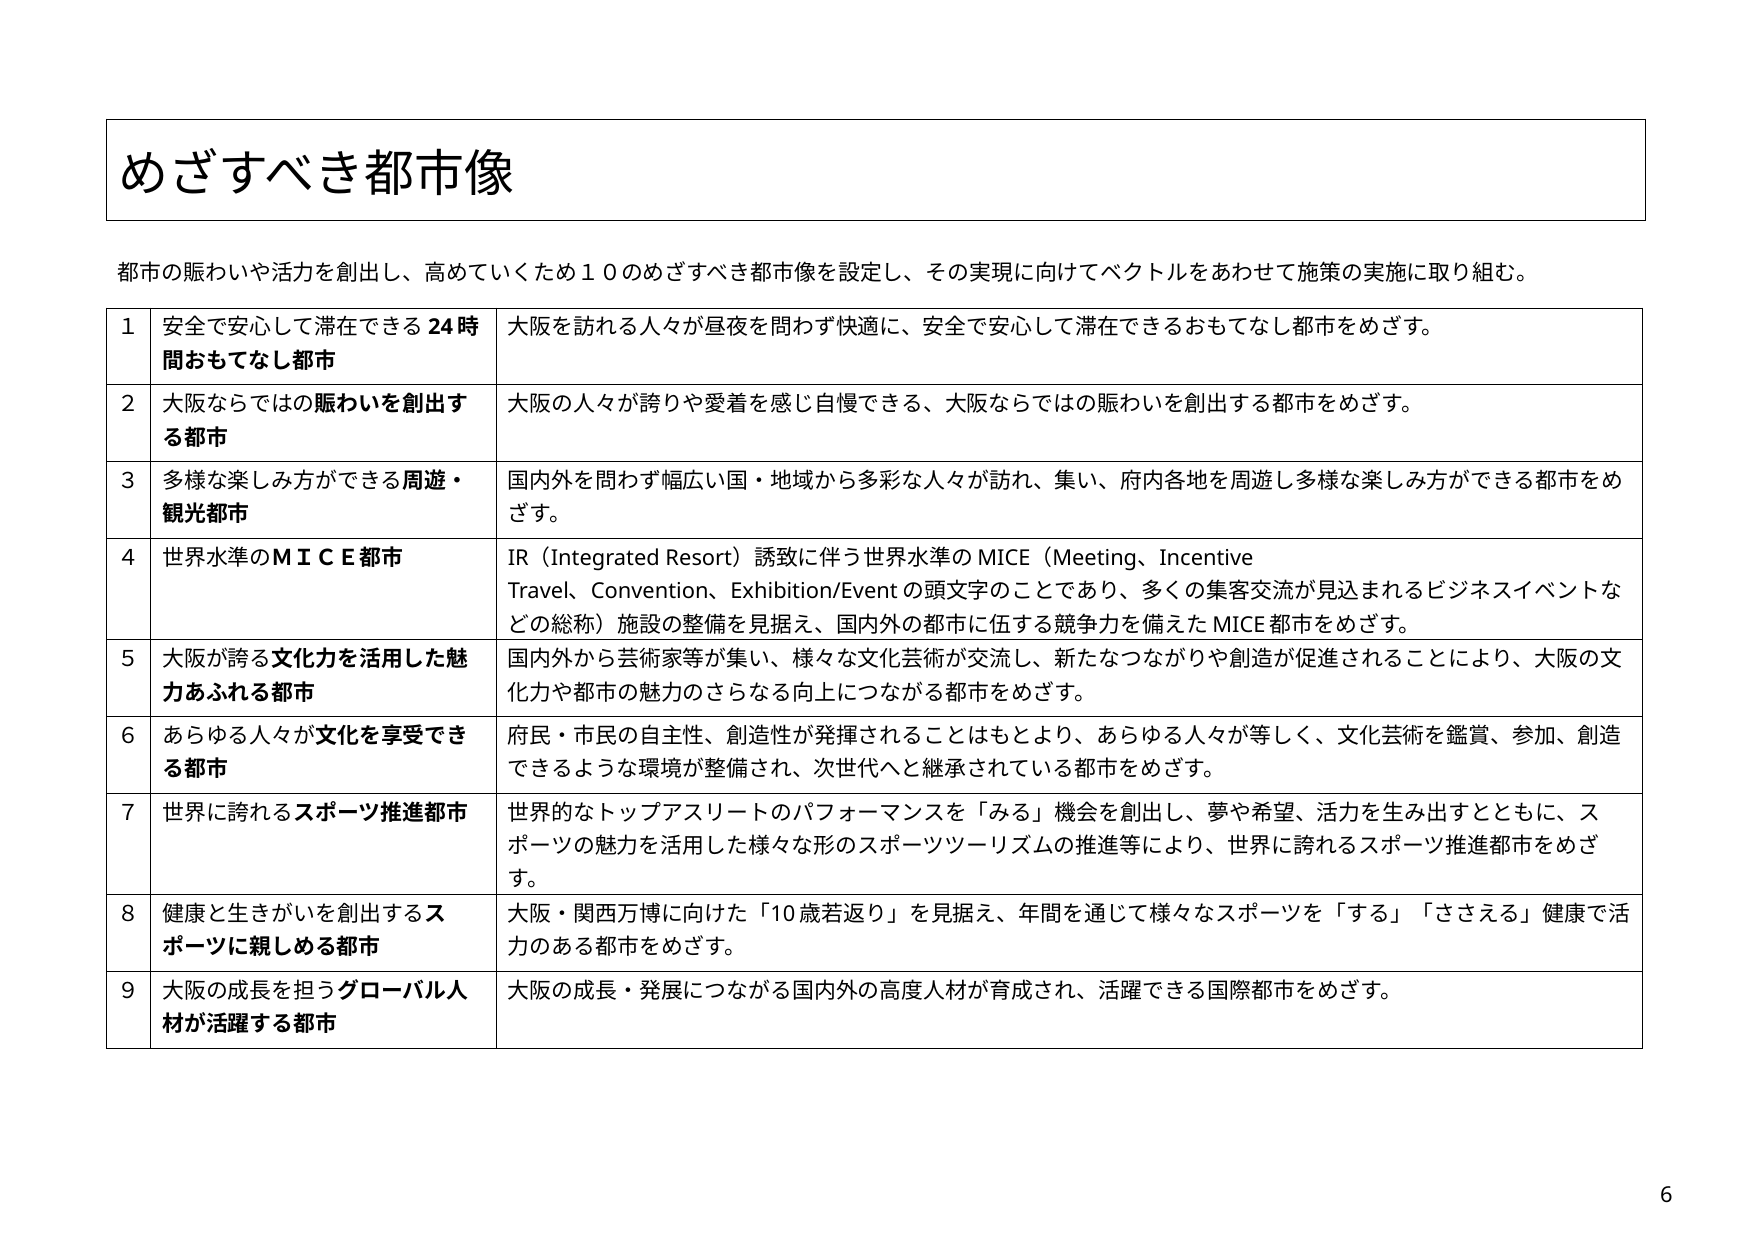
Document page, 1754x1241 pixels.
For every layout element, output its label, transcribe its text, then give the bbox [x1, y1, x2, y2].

table_cell 多様な楽しみ方ができる周遊・観光都市 [151, 462, 496, 538]
table_cell ４ [107, 539, 150, 639]
table_cell 世界に誇れるスポーツ推進都市 [151, 794, 496, 894]
table_cell IR（Integrated Resort）誘致に伴う世界水準のMICE（Meeting、Incentive Travel、Convention、Exhibition/Eventの頭文字のことであり、多くの集客交流が見込まれるビジネスイベントなどの総称）施設の整備を見据え、国内外の都市に伍する競争力を備えたMICE都市をめざす。 [497, 539, 1642, 639]
table_cell 国内外を問わず幅広い国・地域から多彩な人々が訪れ、集い、府内各地を周遊し多様な楽しみ方ができる都市をめざす。 [497, 462, 1642, 538]
table_cell 大阪の成長を担うグローバル人材が活躍する都市 [151, 972, 496, 1048]
table_cell 府民・市民の自主性、創造性が発揮されることはもとより、あらゆる人々が等しく、文化芸術を鑑賞、参加、創造できるような環境が整備され、次世代へと継承されている都市をめざす。 [497, 717, 1642, 793]
table_cell ５ [107, 640, 150, 716]
table_header 都市の賑わいや活力を創出し、高めていくため１０のめざすべき都市像を設定し、その実現に向けてベクトルをあわせて施策の実施に取り組む。 [106, 254, 1642, 307]
table_cell ２ [107, 385, 150, 461]
table_cell ９ [107, 972, 150, 1048]
table_cell ３ [107, 462, 150, 538]
table_cell 大阪を訪れる人々が昼夜を問わず快適に、安全で安心して滞在できるおもてなし都市をめざす。 [497, 309, 1642, 384]
table_cell 世界水準のＭＩＣＥ都市 [151, 539, 496, 639]
table_cell ７ [107, 794, 150, 894]
table_cell 大阪の成長・発展につながる国内外の高度人材が育成され、活躍できる国際都市をめざす。 [497, 972, 1642, 1048]
table_cell 世界的なトップアスリートのパフォーマンスを「みる」機会を創出し、夢や希望、活力を生み出すとともに、スポーツの魅力を活用した様々な形のスポーツツーリズムの推進等により、世界に誇れるスポーツ推進都市をめざす。 [497, 794, 1642, 894]
table_cell ８ [107, 895, 150, 971]
table_cell １ [107, 309, 150, 384]
table_cell 安全で安心して滞在できる24時間おもてなし都市 [151, 309, 496, 384]
table_cell あらゆる人々が文化を享受できる都市 [151, 717, 496, 793]
table_cell 大阪の人々が誇りや愛着を感じ自慢できる、大阪ならではの賑わいを創出する都市をめざす。 [497, 385, 1642, 461]
table_cell 国内外から芸術家等が集い、様々な文化芸術が交流し、新たなつながりや創造が促進されることにより、大阪の文化力や都市の魅力のさらなる向上につながる都市をめざす。 [497, 640, 1642, 716]
table_cell 健康と生きがいを創出するスポーツに親しめる都市 [151, 895, 496, 971]
table_cell 大阪・関西万博に向けた「10歳若返り」を見据え、年間を通じて様々なスポーツを「する」「ささえる」健康で活力のある都市をめざす。 [497, 895, 1642, 971]
table_cell 大阪ならではの賑わいを創出する都市 [151, 385, 496, 461]
table_header めざすべき都市像 [107, 120, 1645, 220]
table_cell ６ [107, 717, 150, 793]
table_cell 大阪が誇る文化力を活用した魅力あふれる都市 [151, 640, 496, 716]
